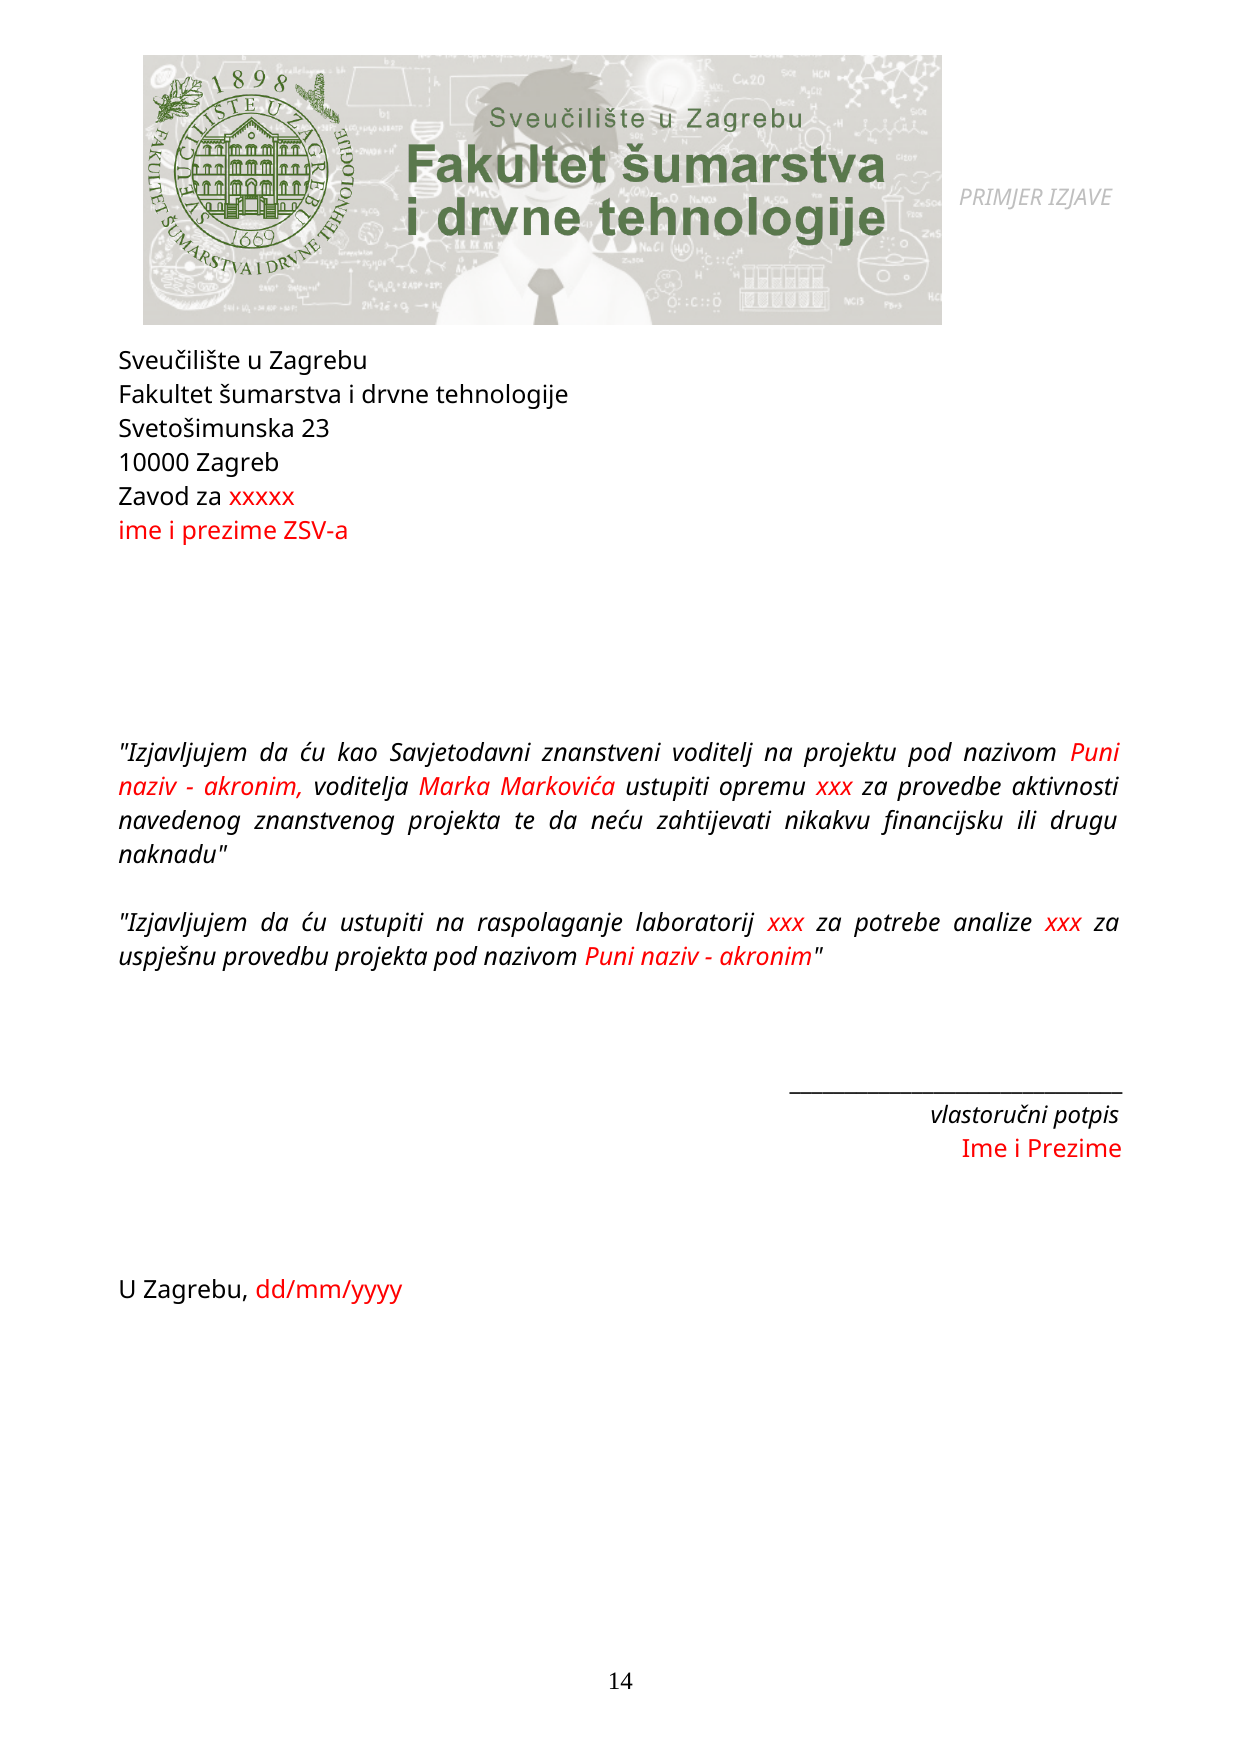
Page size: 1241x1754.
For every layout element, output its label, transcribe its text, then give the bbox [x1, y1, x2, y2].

text vlastoručni potpis [118, 1098, 1122, 1131]
picture [141, 66, 930, 181]
text ______________________________ [118, 1064, 1122, 1098]
text PRIMJER IZJAVE [118, 181, 1122, 212]
text "Izjavljujem da ću ustupiti na raspolaganje laboratorij xxx za potrebe analize xxx za uspješnu provedbu projekta pod nazivom Puni naziv - akronim" [118, 905, 1122, 973]
text "Izjavljujem da ću kao Savjetodavni znanstveni voditelj na projektu pod nazivom Puni naziv - akronim, voditelja Marka Markovića ustupiti opremu xxx za provedbe aktivnosti navedenog znanstvenog projekta te da neću zahtijevati nikakvu financijsku ili drugu naknadu" [118, 734, 1122, 871]
text Zavod za xxxxx [118, 479, 1122, 513]
text Svetošimunska 23 [118, 411, 1122, 445]
text Ime i Prezime [118, 1131, 1122, 1165]
picture [141, 212, 930, 277]
text ime i prezime ZSV-a [118, 513, 1122, 547]
text 10000 Zagreb [118, 445, 1122, 479]
text U Zagrebu, dd/mm/yyyy [118, 1272, 1122, 1306]
text Sveučilište u Zagrebu [118, 342, 1122, 377]
text Fakultet šumarstva i drvne tehnologije [118, 377, 1122, 411]
